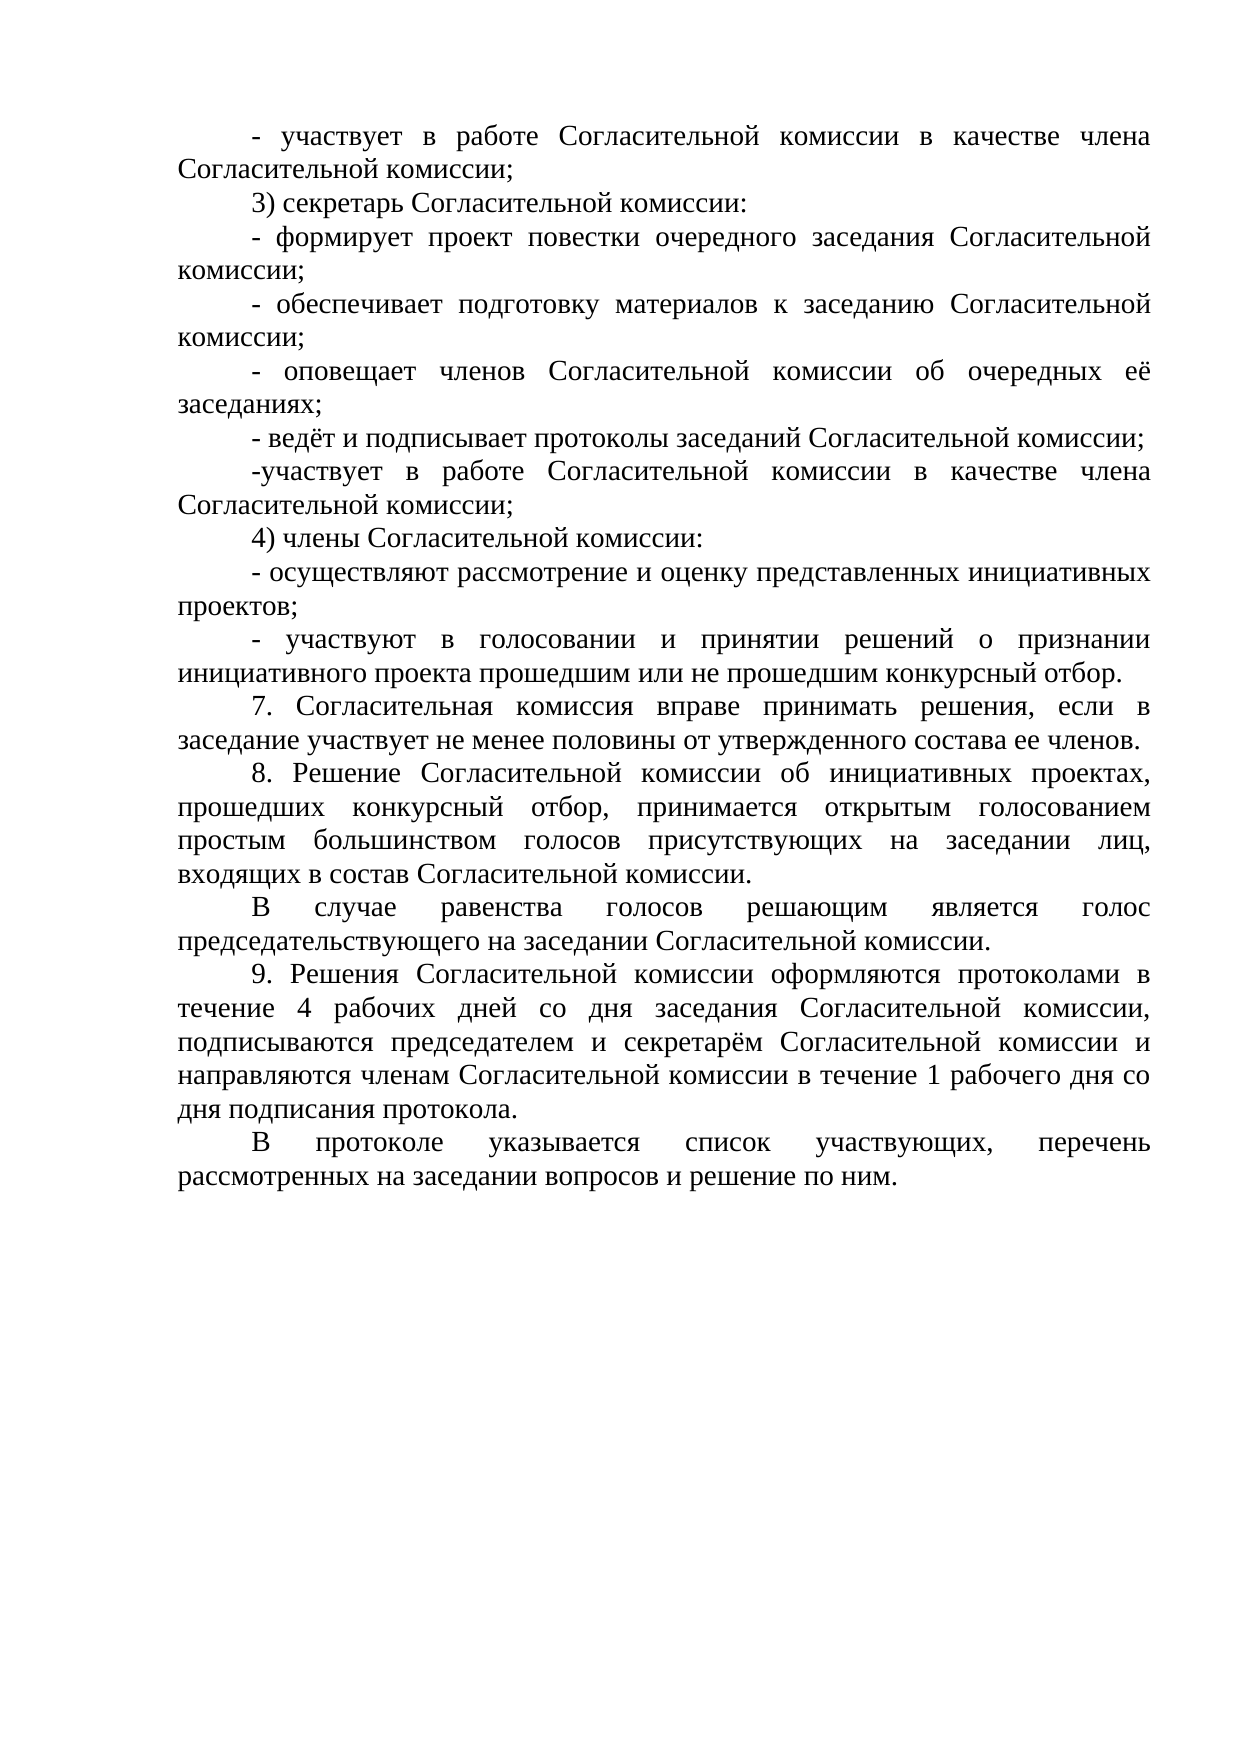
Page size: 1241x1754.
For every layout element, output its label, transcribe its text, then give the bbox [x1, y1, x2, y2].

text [177, 118, 1152, 185]
text -участвует в работе Согласительной комиссии в качестве члена Согласительной комиссии; [177, 453, 1152, 521]
text - обеспечивает подготовку материалов к заседанию Согласительной комиссии; [177, 286, 1152, 353]
text В протоколе указывается список участвующих, перечень рассмотренных на заседании вопросов и решение по ним. [177, 1124, 1152, 1191]
text 9. Решения Согласительной комиссии оформляются протоколами в течение 4 рабочих дней со дня заседания Согласительной комиссии, подписываются председателем и секретарём Согласительной комиссии и направляются членам Согласительной комиссии в течение 1 рабочего дня со дня подписания протокола. [177, 957, 1152, 1124]
text - участвуют в голосовании и принятии решений о признании инициативного проекта прошедшим или не прошедшим конкурсный отбор. [177, 621, 1152, 688]
text - оповещает членов Согласительной комиссии об очередных её заседаниях; [177, 353, 1152, 420]
text В случае равенства голосов решающим является голос председательствующего на заседании Согласительной комиссии. [177, 889, 1152, 957]
text 8. Решение Согласительной комиссии об инициативных проектах, прошедших конкурсный отбор, принимается открытым голосованием простым большинством голосов присутствующих на заседании лиц, входящих в состав Согласительной комиссии. [177, 755, 1152, 889]
text 7. Согласительная комиссия вправе принимать решения, если в заседание участвует не менее половины от утвержденного состава ее членов. [177, 688, 1152, 755]
text 4) члены Согласительной комиссии: [177, 521, 1152, 554]
text - формирует проект повестки очередного заседания Согласительной комиссии; [177, 219, 1152, 286]
text - ведёт и подписывает протоколы заседаний Согласительной комиссии; [177, 420, 1152, 453]
text - осуществляют рассмотрение и оценку представленных инициативных проектов; [177, 554, 1152, 621]
text 3) секретарь Согласительной комиссии: [177, 185, 1152, 219]
